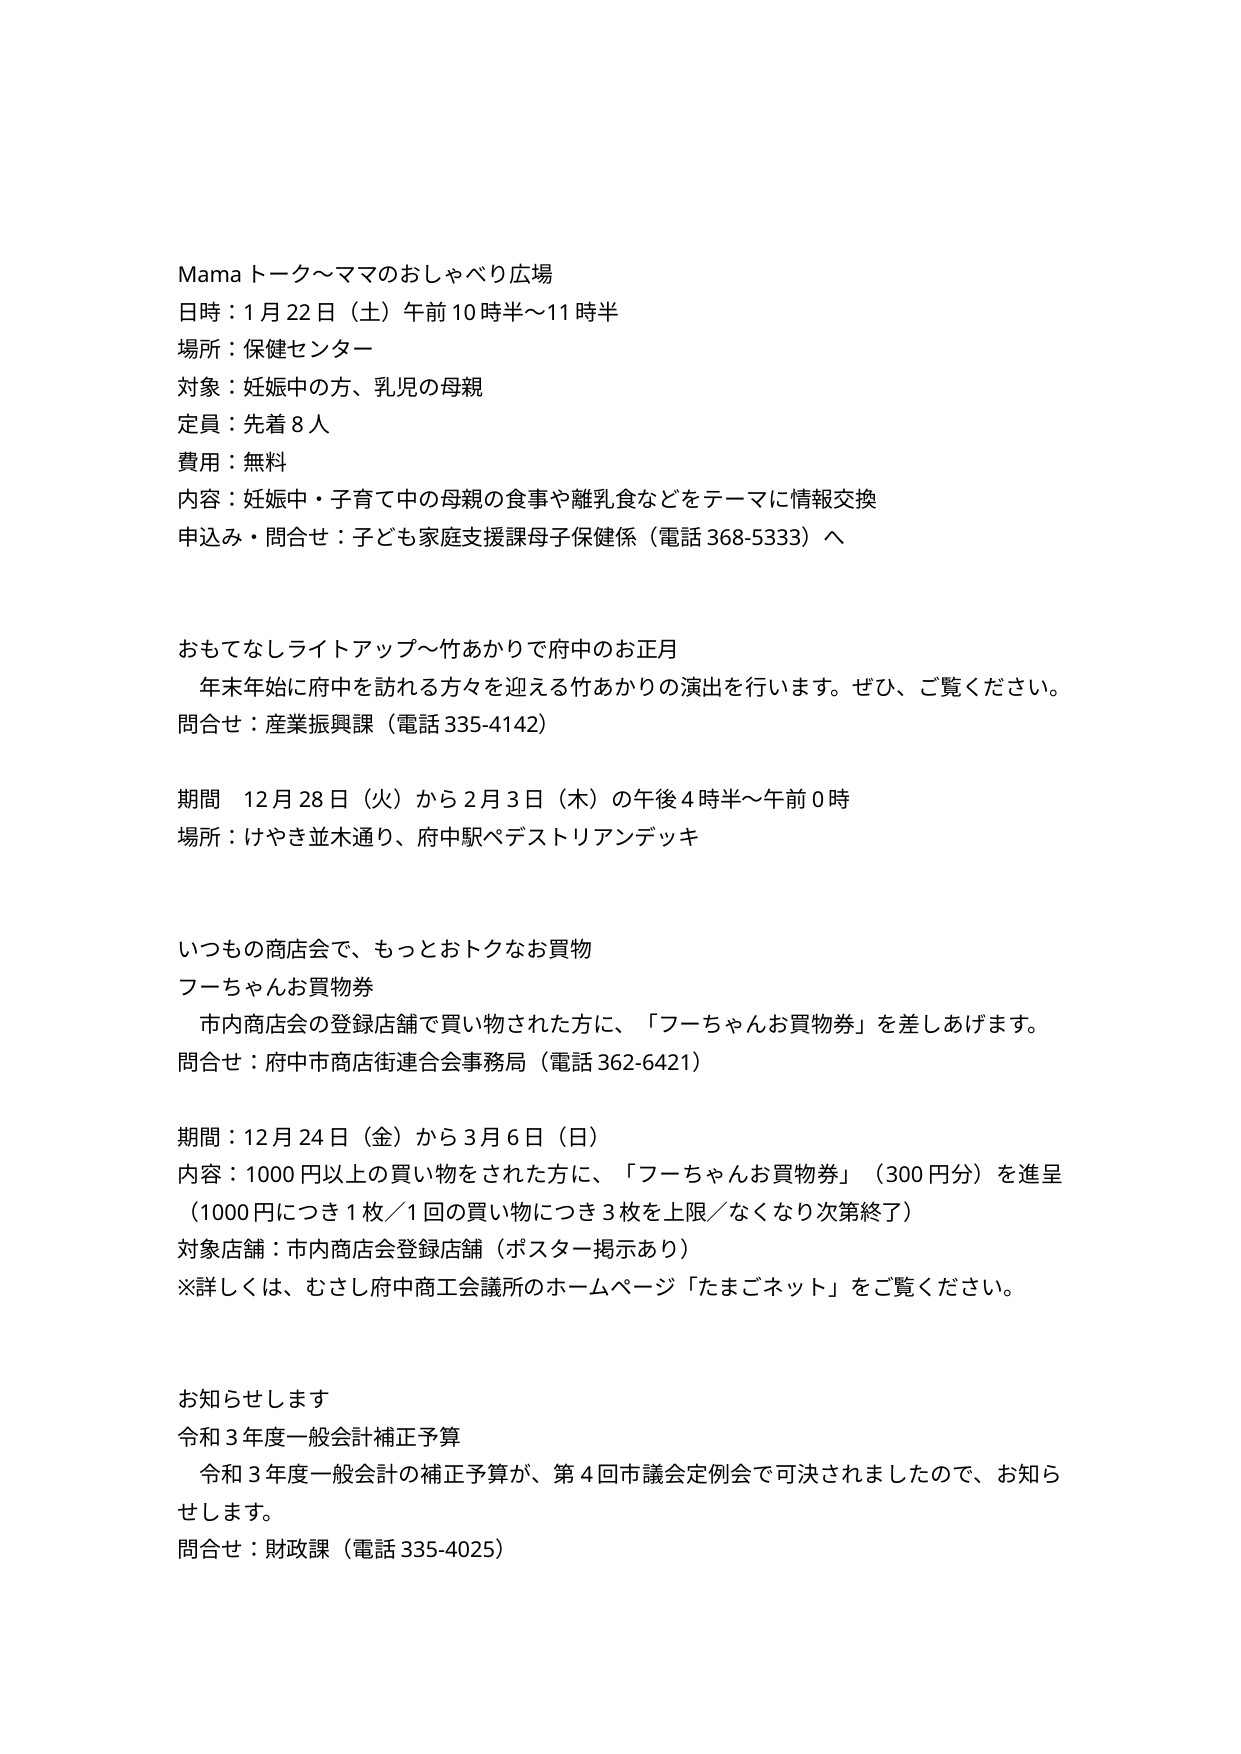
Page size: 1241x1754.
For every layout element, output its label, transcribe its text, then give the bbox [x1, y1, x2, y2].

text ※詳しくは、むさし府中商工会議所のホームページ「たまごネット」をご覧ください。 [177, 1267, 1063, 1304]
text 対象店舗：市内商店会登録店舗（ポスター掲示あり） [177, 1229, 1063, 1267]
text 年末年始に府中を訪れる方々を迎える竹あかりの演出を行います。ぜひ、ご覧ください。 [177, 667, 1063, 704]
text 場所：けやき並木通り、府中駅ペデストリアンデッキ [177, 817, 1063, 854]
text 市内商店会の登録店舗で買い物された方に、「フーちゃんお買物券」を差しあげます。 [177, 1004, 1063, 1042]
text 対象：妊娠中の方、乳児の母親 [177, 367, 1063, 404]
text フーちゃんお買物券 [177, 967, 1063, 1004]
text 問合せ：府中市商店街連合会事務局（電話362-6421） [177, 1042, 1063, 1079]
text 費用：無料 [177, 442, 1063, 479]
text おもてなしライトアップ～竹あかりで府中のお正月 [177, 629, 1063, 667]
text 申込み・問合せ：子ども家庭支援課母子保健係（電話368-5333）へ [177, 517, 1063, 554]
text 場所：保健センター [177, 329, 1063, 367]
text 令和3年度一般会計の補正予算が、第4回市議会定例会で可決されましたので、お知らせします。 [177, 1454, 1063, 1529]
text 問合せ：財政課（電話335-4025） [177, 1529, 1063, 1567]
text 期間 12月28日（火）から2月3日（木）の午後4時半～午前0時 [177, 779, 1063, 817]
text 日時：1月22日（土）午前10時半～11時半 [177, 292, 1063, 329]
text 問合せ：産業振興課（電話335-4142） [177, 704, 1063, 742]
text 内容：妊娠中・子育て中の母親の食事や離乳食などをテーマに情報交換 [177, 479, 1063, 517]
text 期間：12月24日（金）から3月6日（日） [177, 1117, 1063, 1154]
text 定員：先着8人 [177, 404, 1063, 442]
text 内容：1000円以上の買い物をされた方に、「フーちゃんお買物券」（300円分）を進呈（1000円につき1枚／1回の買い物につき3枚を上限／なくなり次第終了） [177, 1154, 1063, 1229]
text いつもの商店会で、もっとおトクなお買物 [177, 929, 1063, 967]
text 令和3年度一般会計補正予算 [177, 1417, 1063, 1454]
text お知らせします [177, 1379, 1063, 1417]
text Mamaトーク～ママのおしゃべり広場 [177, 254, 1063, 292]
